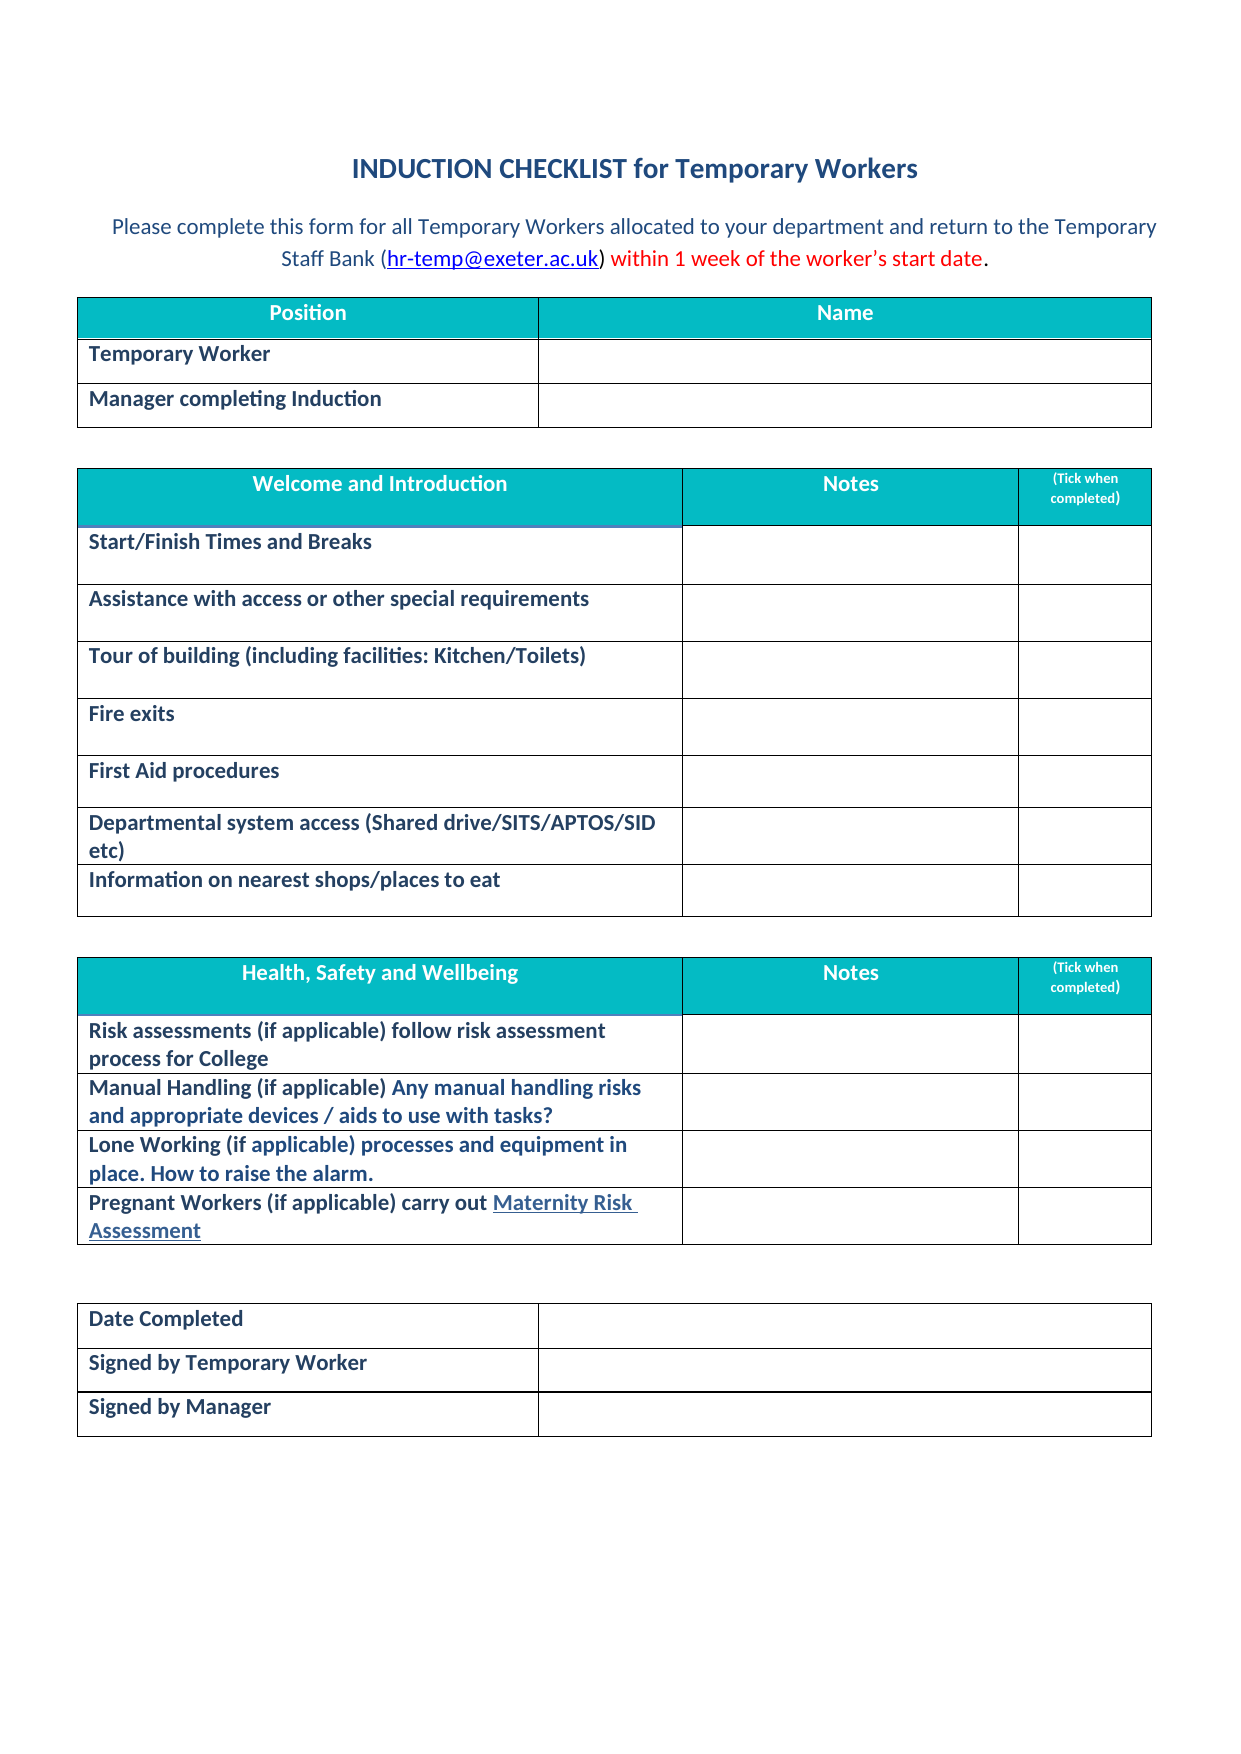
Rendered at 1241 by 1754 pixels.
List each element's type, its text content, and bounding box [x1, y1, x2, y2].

table_cell [1019, 1074, 1151, 1129]
table_cell [683, 1131, 1018, 1187]
text Please complete this form for all Temporary Workers allocated to your department and return to the Temporary Staff Bank (hr-temp@exeter.ac.uk) within 1 week of the worker’s start date. [89, 212, 1181, 272]
table_cell [1019, 642, 1151, 698]
table_header Name [539, 298, 1151, 338]
table_cell Information on nearest shops/places to eat [78, 865, 682, 916]
table_header Date Completed [78, 1304, 538, 1347]
table_cell [1019, 699, 1151, 755]
table_cell Manual Handling (if applicable) Any manual handling risks and appropriate devices / aids to use with tasks? [78, 1074, 682, 1129]
table_cell [539, 1349, 1151, 1391]
table_header Welcome and Introduction [78, 469, 682, 525]
table_cell [683, 699, 1018, 755]
table_cell Tour of building (including facilities: Kitchen/Toilets) [78, 642, 682, 698]
table_cell Departmental system access (Shared drive/SITS/APTOS/SID etc) [78, 808, 682, 864]
table_cell [683, 585, 1018, 641]
table_cell [1019, 1131, 1151, 1187]
table_cell Manager completing Induction [78, 384, 538, 427]
table_cell Fire exits [78, 699, 682, 755]
table_cell [1019, 808, 1151, 864]
table_cell [1019, 585, 1151, 641]
table_cell Pregnant Workers (if applicable) carry out Maternity Risk Assessment [78, 1188, 682, 1244]
table_cell [683, 756, 1018, 807]
table_cell First Aid procedures [78, 756, 682, 807]
table_header Health, Safety and Wellbeing [78, 958, 682, 1014]
table_cell Start/Finish Times and Breaks [78, 528, 682, 583]
table_cell [539, 1393, 1151, 1436]
table_header Notes [683, 469, 1018, 525]
table_header (Tick when completed) [1019, 469, 1151, 525]
table_cell Risk assessments (if applicable) follow risk assessment process for College [78, 1016, 682, 1072]
table_cell [1019, 526, 1151, 583]
table_cell [683, 1015, 1018, 1072]
table_cell [683, 526, 1018, 583]
table_cell [683, 1188, 1018, 1244]
table_cell [683, 865, 1018, 916]
table_cell [539, 340, 1151, 383]
text INDUCTION CHECKLIST for Temporary Workers [89, 150, 1181, 186]
table_header [539, 1304, 1151, 1347]
table_cell [1019, 756, 1151, 807]
table_cell [539, 384, 1151, 427]
table_cell [683, 808, 1018, 864]
table_header (Tick when completed) [1019, 958, 1151, 1014]
table_cell [683, 1074, 1018, 1129]
table_header Notes [683, 958, 1018, 1014]
table_cell [1019, 865, 1151, 916]
table_cell Lone Working (if applicable) processes and equipment in place. How to raise the alarm. [78, 1131, 682, 1187]
table_cell [683, 642, 1018, 698]
table_cell Signed by Manager [78, 1393, 538, 1436]
table_cell Assistance with access or other special requirements [78, 585, 682, 641]
table_cell [1019, 1188, 1151, 1244]
table_header Position [78, 298, 538, 338]
table_cell Temporary Worker [78, 340, 538, 383]
table_cell [1019, 1015, 1151, 1072]
table_cell Signed by Temporary Worker [78, 1349, 538, 1391]
